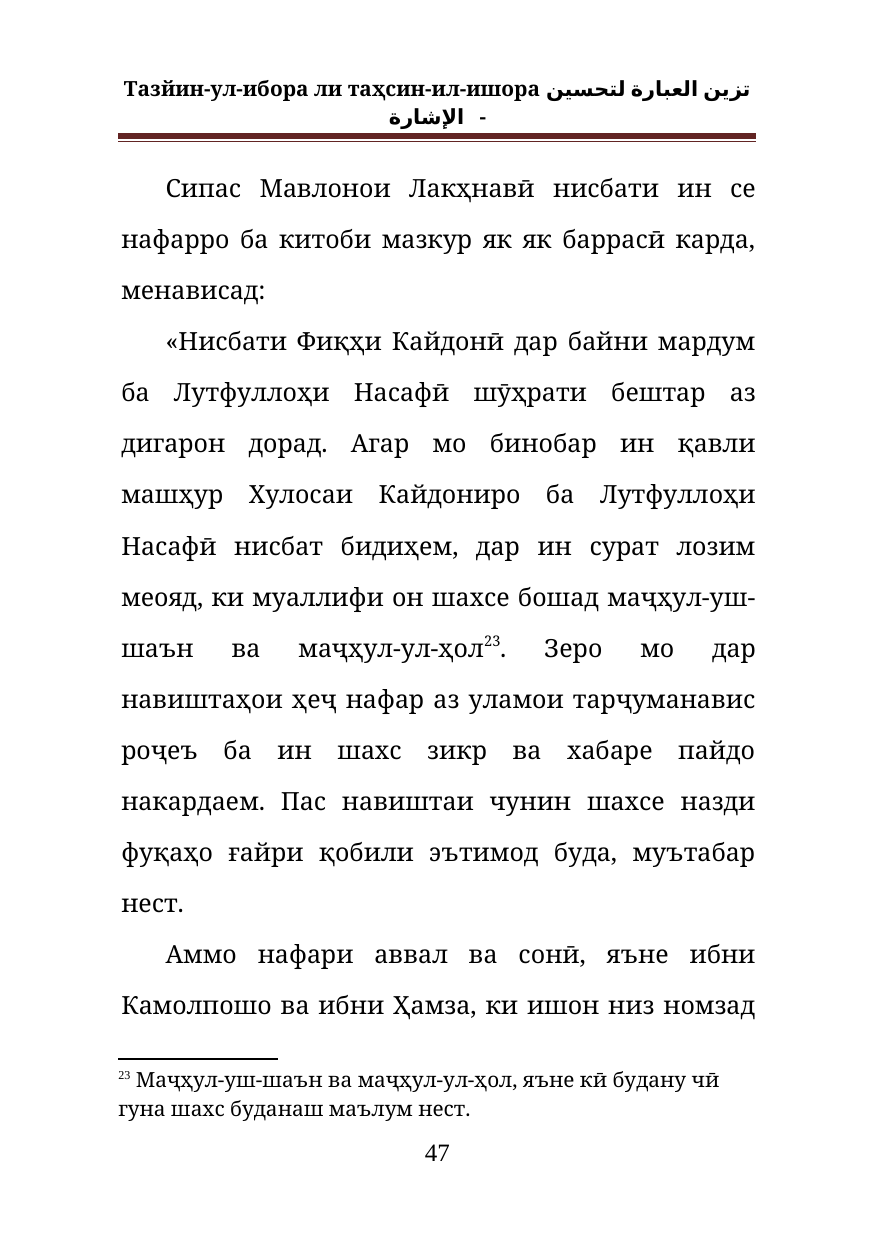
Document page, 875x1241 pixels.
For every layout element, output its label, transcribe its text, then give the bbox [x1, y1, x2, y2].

text Сипас Мавлонои Лакҳнавӣ нисбати ин се нафарро ба китоби мазкур як як баррасӣ карда, менависад: [121, 171, 756, 307]
text «Нисбати Фиқҳи Кайдонӣ дар байни мардум ба Лутфуллоҳи Насафӣ шӯҳрати бештар аз дигарон дорад. Агар мо бинобар ин қавли машҳур Хулосаи Кайдониро ба Лутфуллоҳи Насафӣ нисбат бидиҳем, дар ин сурат лозим меояд, ки муаллифи он шахсе бошад маҷҳул-уш-шаън ва маҷҳул-ул-ҳол. Зеро мо дар навиштаҳои ҳеҷ нафар аз уламои тарҷуманавис роҷеъ ба ин шахс зикр ва хабаре пайдо накардаем. Пас навиштаи чунин шахсе назди фуқаҳо ғайри қобили эътимод буда, муътабар нест. [121, 324, 756, 919]
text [121, 937, 756, 1022]
